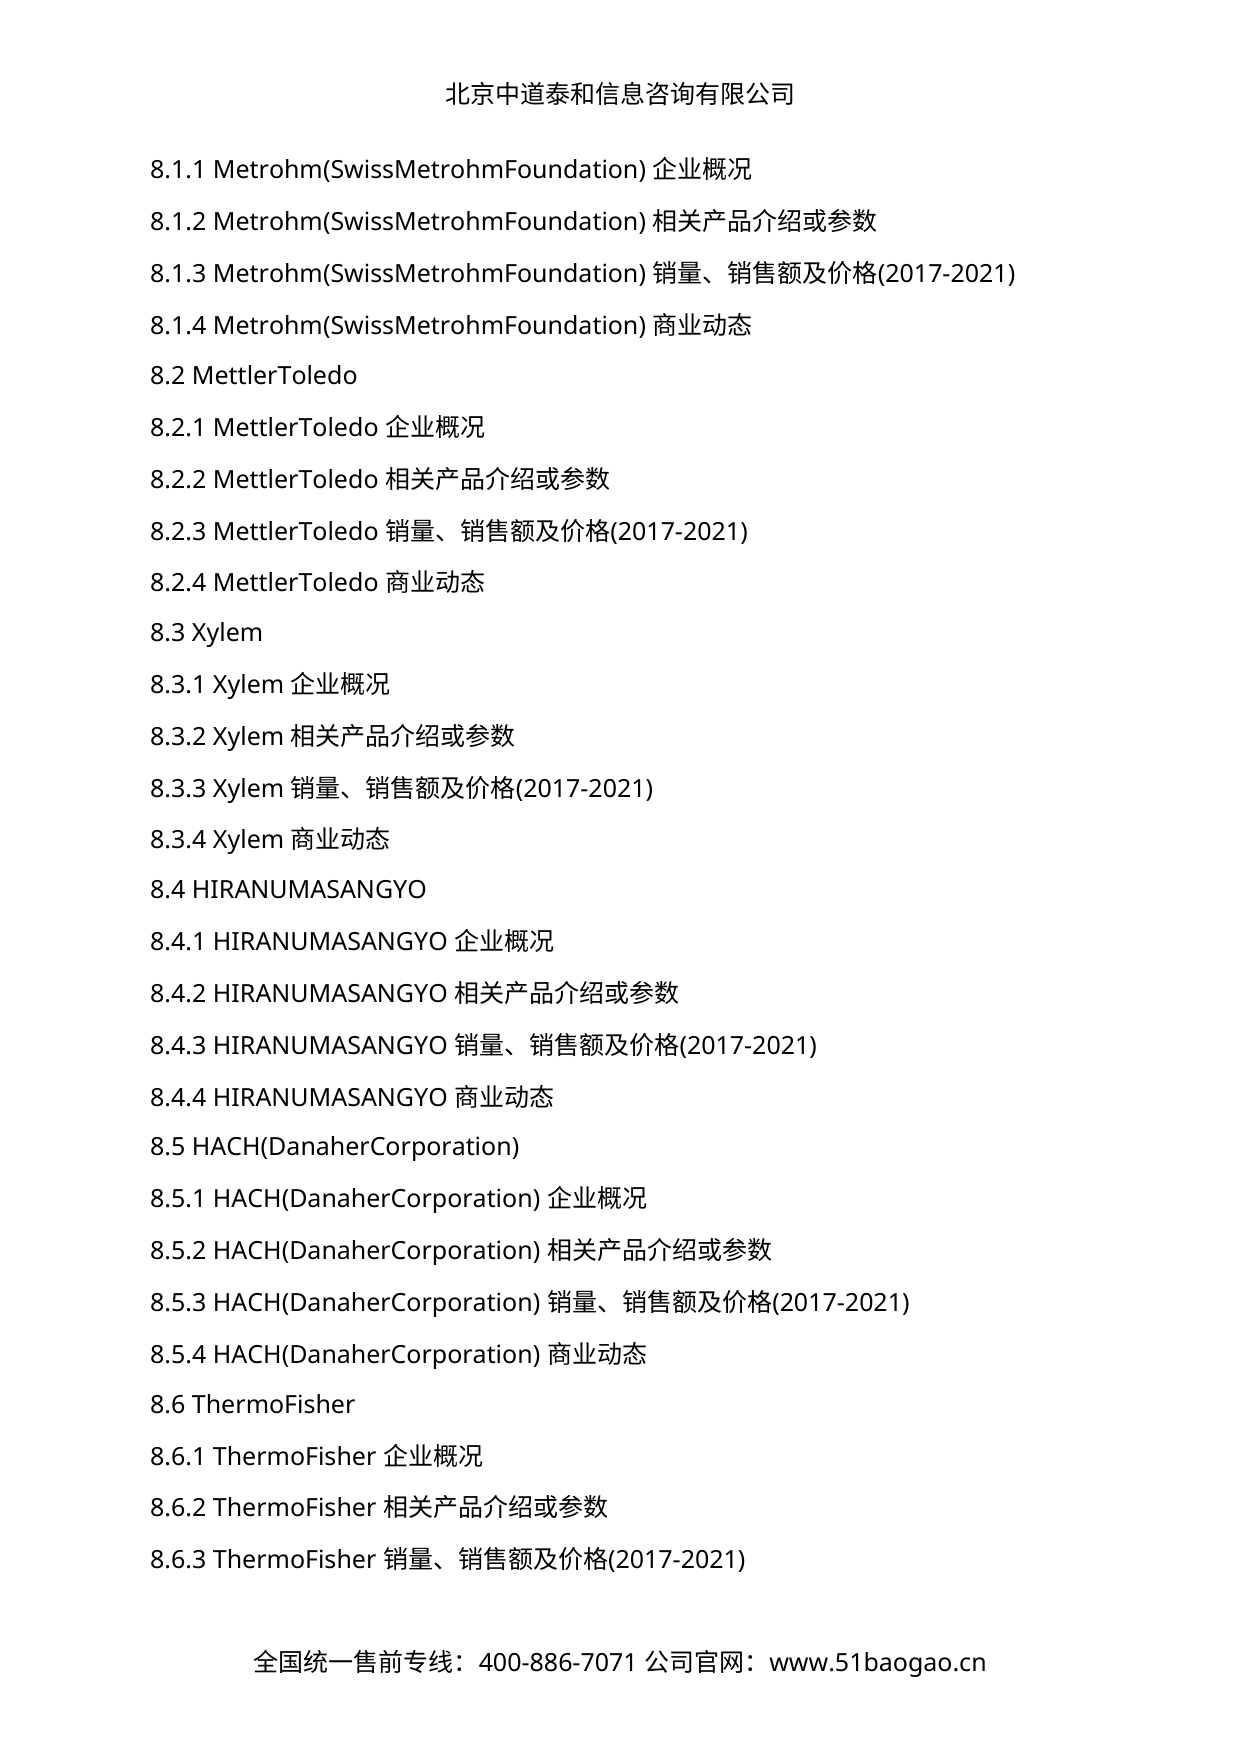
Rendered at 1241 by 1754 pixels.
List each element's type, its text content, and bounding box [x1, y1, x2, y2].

text 8.1.3 Metrohm(SwissMetrohmFoundation) 销量、销售额及价格(2017-2021) [150, 254, 1090, 290]
text 8.3.1 Xylem 企业概况 [150, 664, 1090, 701]
text 8.5 HACH(DanaherCorporation) [150, 1129, 1090, 1163]
text 8.1.4 Metrohm(SwissMetrohmFoundation) 商业动态 [150, 306, 1090, 342]
text 8.3.4 Xylem 商业动态 [150, 820, 1090, 856]
text 8.2.1 MettlerToledo 企业概况 [150, 407, 1090, 443]
text 8.4.1 HIRANUMASANGYO 企业概况 [150, 922, 1090, 958]
text 8.5.4 HACH(DanaherCorporation) 商业动态 [150, 1334, 1090, 1371]
text 8.5.2 HACH(DanaherCorporation) 相关产品介绍或参数 [150, 1231, 1090, 1267]
text 8.2.3 MettlerToledo 销量、销售额及价格(2017-2021) [150, 511, 1090, 547]
text 8.3.2 Xylem 相关产品介绍或参数 [150, 716, 1090, 752]
text 8.6.2 ThermoFisher 相关产品介绍或参数 [150, 1488, 1090, 1524]
text 8.4.2 HIRANUMASANGYO 相关产品介绍或参数 [150, 973, 1090, 1010]
text 8.3.3 Xylem 销量、销售额及价格(2017-2021) [150, 768, 1090, 804]
text 8.4.3 HIRANUMASANGYO 销量、销售额及价格(2017-2021) [150, 1025, 1090, 1062]
text 8.2 MettlerToledo [150, 357, 1090, 392]
text 8.6.3 ThermoFisher 销量、销售额及价格(2017-2021) [150, 1540, 1090, 1576]
text 8.5.3 HACH(DanaherCorporation) 销量、销售额及价格(2017-2021) [150, 1282, 1090, 1319]
text 8.1.2 Metrohm(SwissMetrohmFoundation) 相关产品介绍或参数 [150, 202, 1090, 238]
text 8.6.1 ThermoFisher 企业概况 [150, 1436, 1090, 1472]
text 8.3 Xylem [150, 615, 1090, 649]
text 8.4.4 HIRANUMASANGYO 商业动态 [150, 1077, 1090, 1113]
text 8.6 ThermoFisher [150, 1386, 1090, 1420]
text 8.2.4 MettlerToledo 商业动态 [150, 563, 1090, 599]
text 8.2.2 MettlerToledo 相关产品介绍或参数 [150, 459, 1090, 495]
text 8.5.1 HACH(DanaherCorporation) 企业概况 [150, 1179, 1090, 1215]
text 8.1.1 Metrohm(SwissMetrohmFoundation) 企业概况 [150, 150, 1090, 186]
text 8.4 HIRANUMASANGYO [150, 872, 1090, 906]
